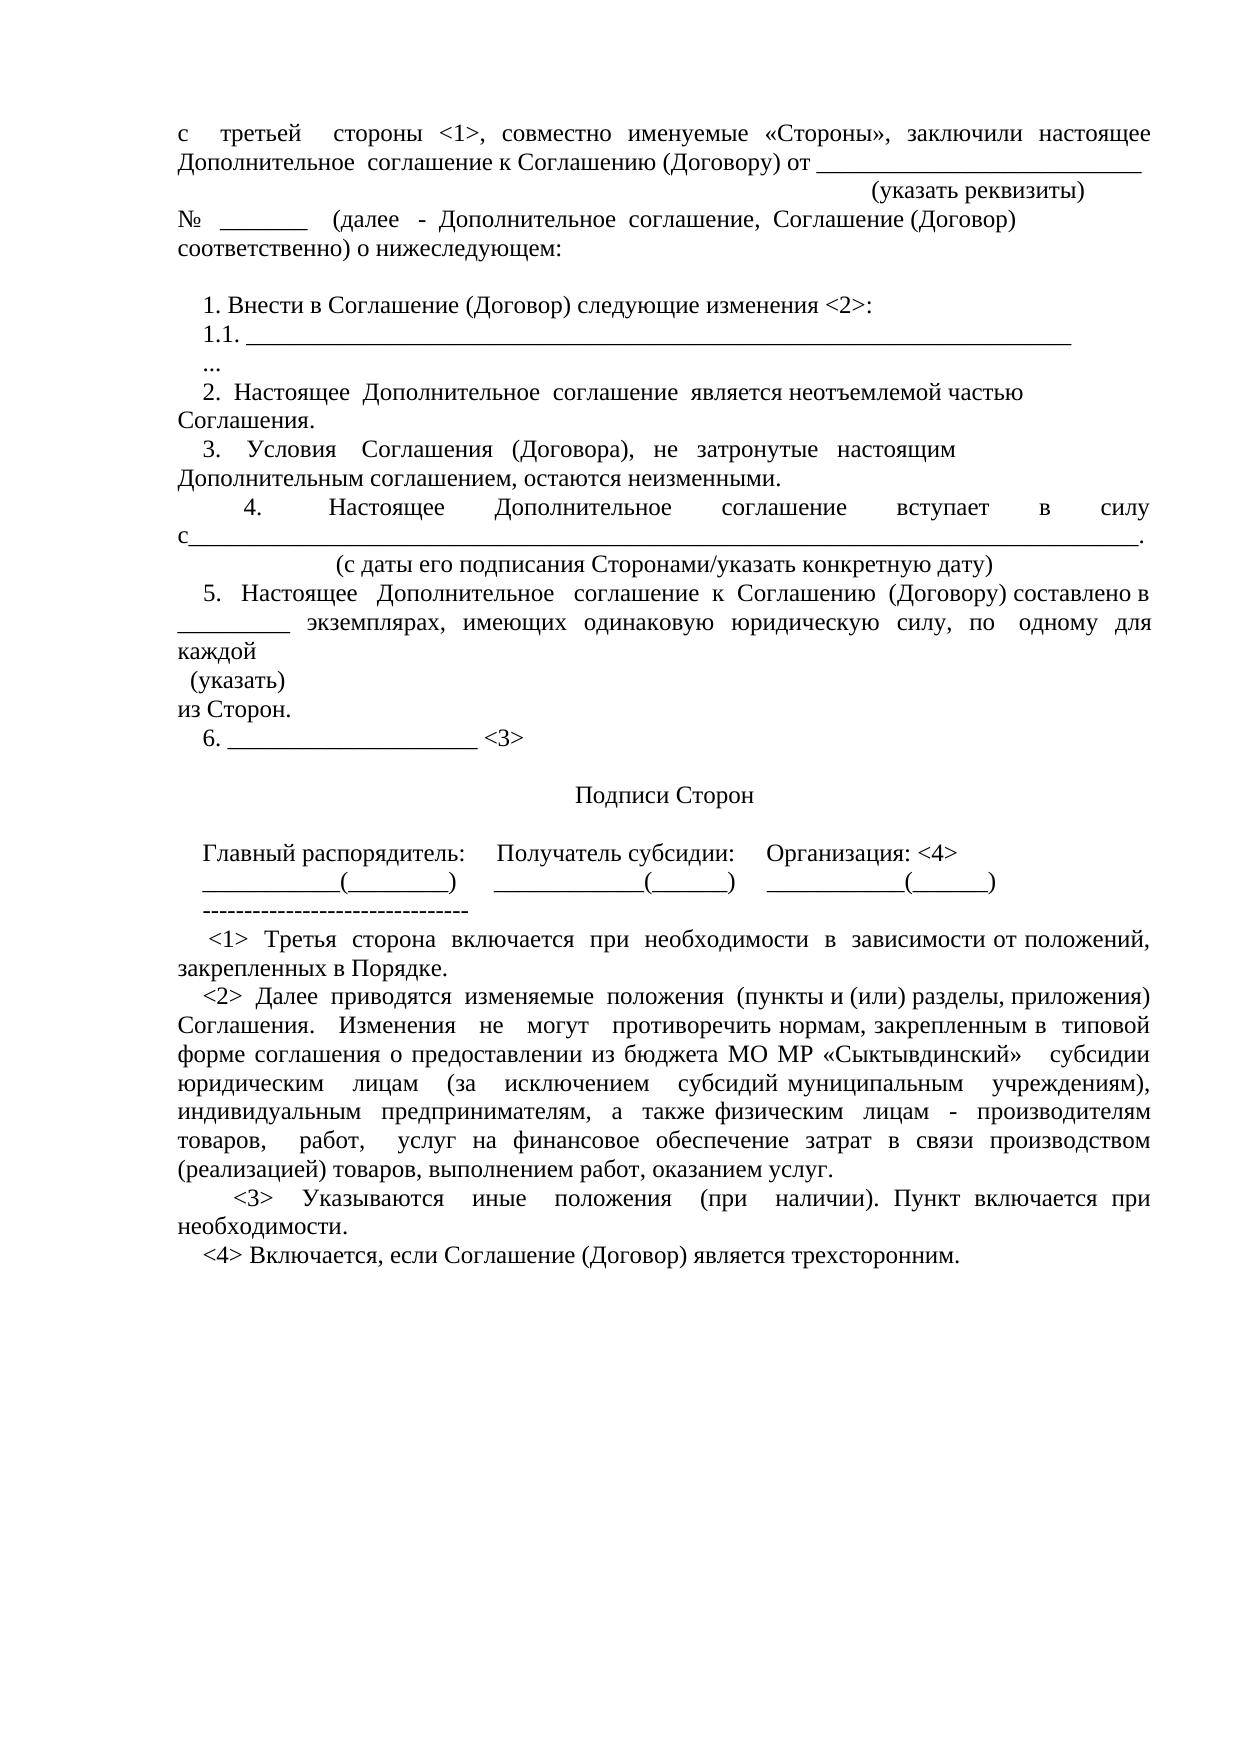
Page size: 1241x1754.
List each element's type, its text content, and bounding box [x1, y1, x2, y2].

text (указать) [177, 665, 1152, 694]
text 5. Настоящее Дополнительное соглашение к Соглашению (Договору) составлено в _________ экземплярах, имеющих одинаковую юридическую силу, по одному для каждой [177, 578, 1152, 665]
text 6. ____________________ <3> [177, 723, 1152, 751]
text ___________(________) ____________(______) ___________(______) [177, 866, 1152, 895]
text 3. Условия Соглашения (Договора), не затронутые настоящим [177, 434, 1152, 463]
text <4> Включается, если Соглашение (Договор) является трехсторонним. [177, 1240, 1152, 1269]
text ... [177, 348, 1152, 377]
text 1.1. __________________________________________________________________ [177, 319, 1152, 348]
text (указать реквизиты) [177, 176, 1152, 204]
text <2> Далее приводятся изменяемые положения (пункты и (или) разделы, приложения) Соглашения. Изменения не могут противоречить нормам, закрепленным в типовой форме соглашения о предоставлении из бюджета МО МР «Сыктывдинский» субсидии юридическим лицам (за исключением субсидий муниципальным учреждениям), индивидуальным предпринимателям, а также физическим лицам - производителям товаров, работ, услуг на финансовое обеспечение затрат в связи производством (реализацией) товаров, выполнением работ, оказанием услуг. [177, 981, 1152, 1183]
text (с даты его подписания Сторонами/указать конкретную дату) [177, 549, 1152, 578]
text Дополнительным соглашением, остаются неизменными. [177, 463, 1152, 492]
text 2. Настоящее Дополнительное соглашение является неотъемлемой частью [177, 377, 1152, 406]
text соответственно) о нижеследующем: [177, 233, 1152, 262]
text из Сторон. [177, 694, 1152, 723]
text 4. Настоящее Дополнительное соглашение вступает в силу с____________________________________________________________________________. [177, 492, 1152, 549]
text Соглашения. [177, 406, 1152, 434]
text 1. Внести в Соглашение (Договор) следующие изменения <2>: [177, 291, 1152, 319]
text <3> Указываются иные положения (при наличии). Пункт включается при необходимости. [177, 1183, 1152, 1240]
text № _______ (далее - Дополнительное соглашение, Соглашение (Договор) [177, 204, 1152, 233]
text Главный распорядитель: Получатель субсидии: Организация: <4> [177, 838, 1152, 866]
text <1> Третья сторона включается при необходимости в зависимости от положений, закрепленных в Порядке. [177, 924, 1152, 981]
text Подписи Сторон [177, 780, 1152, 809]
text с третьей стороны <1>, совместно именуемые «Стороны», заключили настоящее Дополнительное соглашение к Соглашению (Договору) от __________________________ [177, 118, 1152, 176]
text -------------------------------- [177, 895, 1152, 924]
